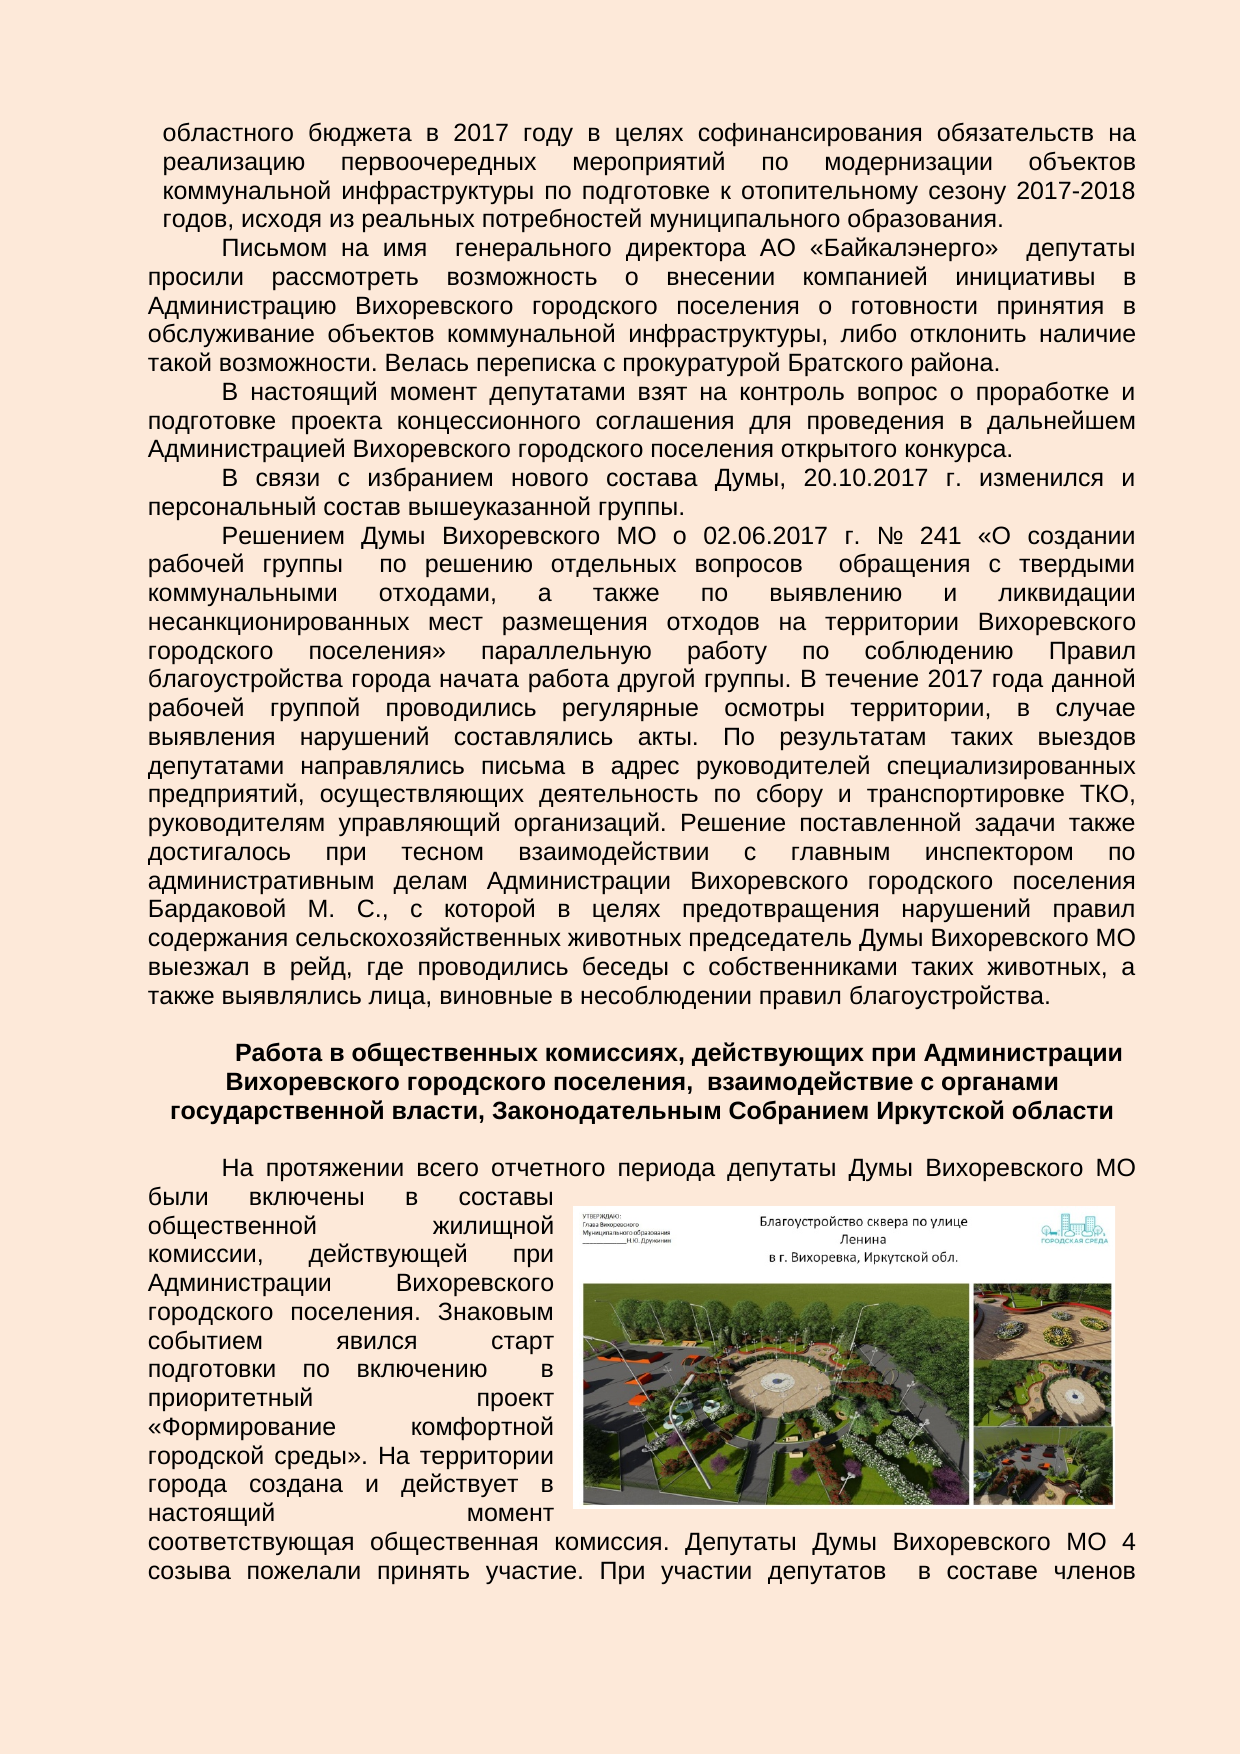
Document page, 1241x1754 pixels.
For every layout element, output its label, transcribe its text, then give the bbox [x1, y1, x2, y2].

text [162, 118, 1137, 233]
picture [573, 1206, 1116, 1509]
text Решением Думы Вихоревского МО о 02.06.2017 г. № 241 «О создании рабочей группы по решению отдельных вопросов обращения с твердыми коммунальными отходами, а также по выявлению и ликвидации несанкционированных мест размещения отходов на территории Вихоревского городского поселения» параллельную работу по соблюдению Правил благоустройства города начата работа другой группы. В течение 2017 года данной рабочей группой проводились регулярные осмотры территории, в случае выявления нарушений составлялись акты. По результатам таких выездов депутатами направлялись письма в адрес руководителей специализированных предприятий, осуществляющих деятельность по сбору и транспортировке ТКО, руководителям управляющий организаций. Решение поставленной задачи также достигалось при тесном взаимодействии с главным инспектором по административным делам Администрации Вихоревского городского поселения Бардаковой М. С., с которой в целях предотвращения нарушений правил содержания сельскохозяйственных животных председатель Думы Вихоревского МО выезжал в рейд, где проводились беседы с собственниками таких животных, а также выявлялись лица, виновные в несоблюдении правил благоустройства. [148, 521, 1137, 1009]
text В связи с избранием нового состава Думы, 20.10.2017 г. изменился и персональный состав вышеуказанной группы. [148, 463, 1137, 521]
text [148, 1153, 1137, 1584]
text В настоящий момент депутатами взят на контроль вопрос о проработке и подготовке проекта концессионного соглашения для проведения в дальнейшем Администрацией Вихоревского городского поселения открытого конкурса. [148, 377, 1137, 463]
text Письмом на имя генерального директора АО «Байкалэнерго» депутаты просили рассмотреть возможность о внесении компанией инициативы в Администрацию Вихоревского городского поселения о готовности принятия в обслуживание объектов коммунальной инфраструктуры, либо отклонить наличие такой возможности. Велась переписка с прокуратурой Братского района. [148, 233, 1137, 377]
text Работа в общественных комиссиях, действующих при Администрации Вихоревского городского поселения, взаимодействие с органами государственной власти, Законодательным Собранием Иркутской области [148, 1038, 1137, 1124]
